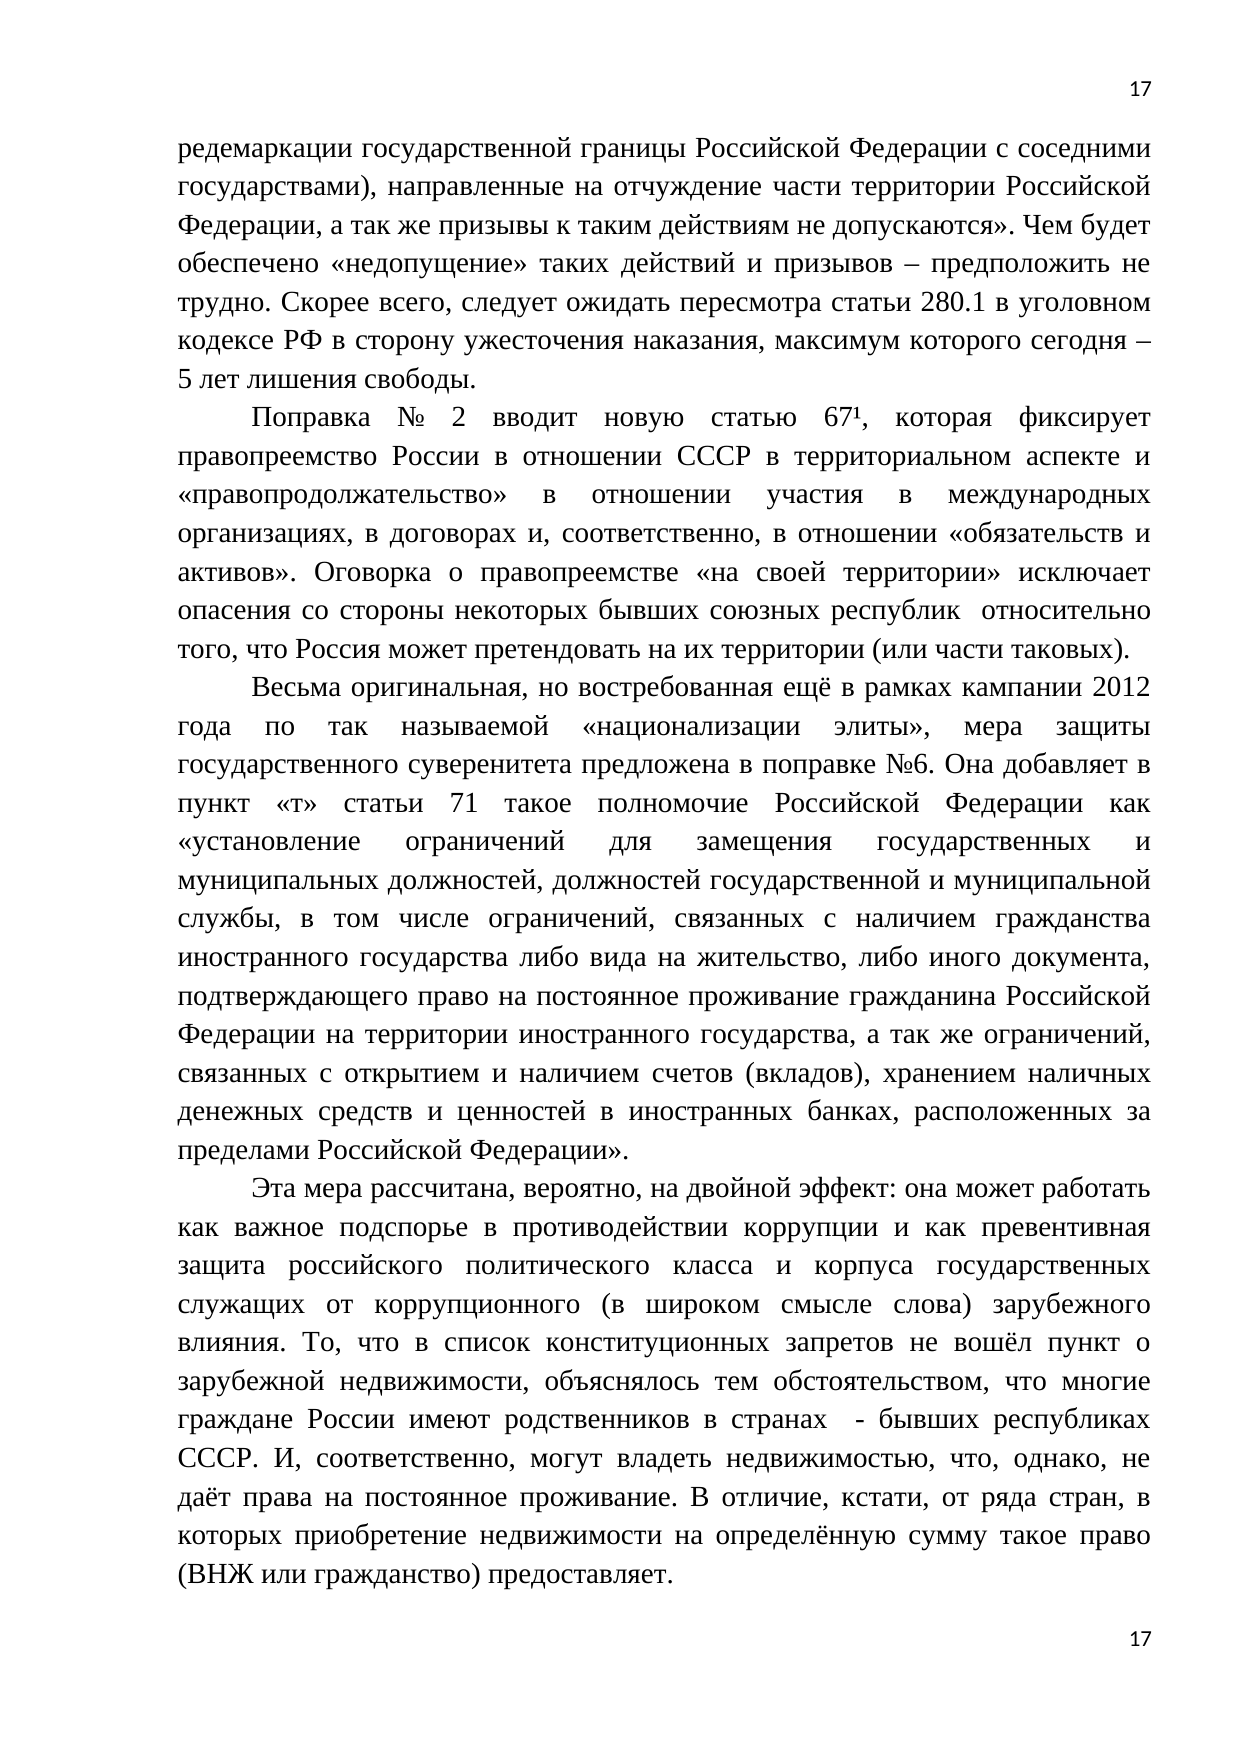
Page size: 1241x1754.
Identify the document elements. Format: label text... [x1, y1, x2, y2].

text Эта мера рассчитана, вероятно, на двойной эффект: она может работать как важное подспорье в противодействии коррупции и как превентивная защита российского политического класса и корпуса государственных служащих от коррупционного (в широком смысле слова) зарубежного влияния. То, что в список конституционных запретов не вошёл пункт о зарубежной недвижимости, объяснялось тем обстоятельством, что многие граждане России имеют родственников в странах - бывших республиках СССР. И, соответственно, могут владеть недвижимостью, что, однако, не даёт права на постоянное проживание. В отличие, кстати, от ряда стран, в которых приобретение недвижимости на определённую сумму такое право (ВНЖ или гражданство) предоставляет. [177, 1170, 1152, 1589]
text Весьма оригинальная, но востребованная ещё в рамках кампании 2012 года по так называемой «национализации элиты», мера защиты государственного суверенитета предложена в поправке №6. Она добавляет в пункт «т» статьи 71 такое полномочие Российской Федерации как «установление ограничений для замещения государственных и муниципальных должностей, должностей государственной и муниципальной службы, в том числе ограничений, связанных с наличием гражданства иностранного государства либо вида на жительство, либо иного документа, подтверждающего право на постоянное проживание гражданина Российской Федерации на территории иностранного государства, а так же ограничений, связанных с открытием и наличием счетов (вкладов), хранением наличных денежных средств и ценностей в иностранных банках, расположенных за пределами Российской Федерации». [177, 669, 1152, 1165]
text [177, 130, 1152, 394]
text Поправка № 2 вводит новую статью 67¹, которая фиксирует правопреемство России в отношении СССР в территориальном аспекте и «правопродолжательство» в отношении участия в международных организациях, в договорах и, соответственно, в отношении «обязательств и активов». Оговорка о правопреемстве «на своей территории» исключает опасения со стороны некоторых бывших союзных республик относительно того, что Россия может претендовать на их территории (или части таковых). [177, 399, 1152, 664]
